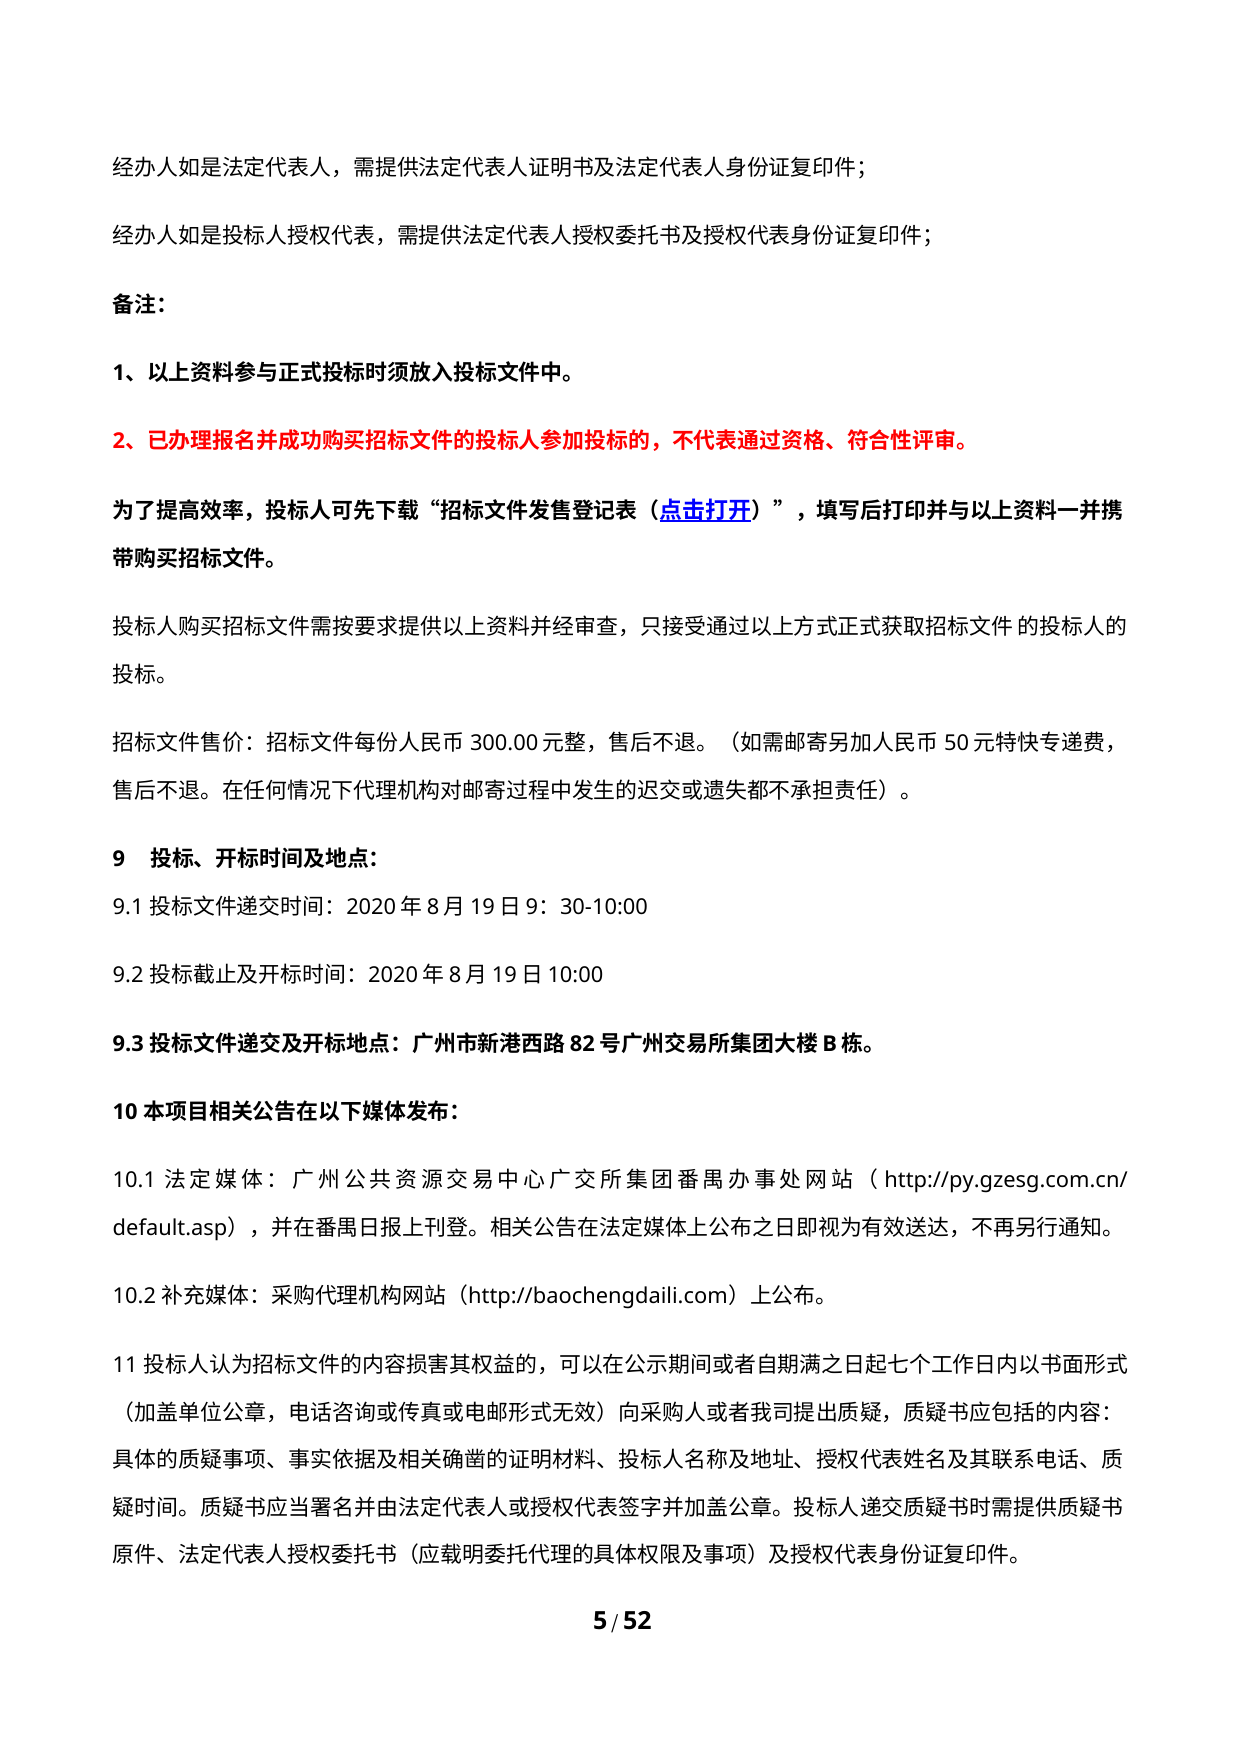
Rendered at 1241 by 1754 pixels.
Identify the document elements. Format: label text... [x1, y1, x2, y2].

text 2、已办理报名并成功购买招标文件的投标人参加投标的，不代表通过资格、符合性评审。 [112, 423, 1128, 455]
text 为了提高效率，投标人可先下载“招标文件发售登记表（点击打开）”，填写后打印并与以上资料一并携带购买招标文件。 [112, 492, 1128, 573]
text 9.1 投标文件递交时间：2020年8月19日9：30-10:00 [112, 889, 1128, 920]
text 10.2 补充媒体：采购代理机构网站（http://baochengdaili.com）上公布。 [112, 1278, 1128, 1310]
text 11 投标人认为招标文件的内容损害其权益的，可以在公示期间或者自期满之日起七个工作日内以书面形式（加盖单位公章，电话咨询或传真或电邮形式无效）向采购人或者我司提出质疑，质疑书应包括的内容：具体的质疑事项、事实依据及相关确凿的证明材料、投标人名称及地址、授权代表姓名及其联系电话、质疑时间。质疑书应当署名并由法定代表人或授权代表签字并加盖公章。投标人递交质疑书时需提供质疑书原件、法定代表人授权委托书（应载明委托代理的具体权限及事项）及授权代表身份证复印件。 [112, 1347, 1128, 1569]
text 投标人购买招标文件需按要求提供以上资料并经审查，只接受通过以上方式正式获取招标文件的投标人的投标。 [112, 609, 1128, 688]
text 招标文件售价：招标文件每份人民币300.00元整，售后不退。（如需邮寄另加人民币50元特快专递费，售后不退。在任何情况下代理机构对邮寄过程中发生的迟交或遗失都不承担责任）。 [112, 725, 1128, 804]
text 1、以上资料参与正式投标时须放入投标文件中。 [112, 355, 1128, 387]
text 10 本项目相关公告在以下媒体发布： [112, 1094, 1128, 1126]
text 备注： [112, 287, 1128, 318]
text 10.1法定媒体：广州公共资源交易中心广交所集团番禺办事处网站（http://py.gzesg.com.cn/default.asp），并在番禺日报上刊登。相关公告在法定媒体上公布之日即视为有效送达，不再另行通知。 [112, 1162, 1128, 1242]
text 9.2 投标截止及开标时间：2020年8月19日10:00 [112, 957, 1128, 989]
text 经办人如是投标人授权代表，需提供法定代表人授权委托书及授权代表身份证复印件； [112, 218, 1128, 250]
list 投标、开标时间及地点： [112, 841, 1128, 873]
text 9.3 投标文件递交及开标地点：广州市新港西路82号广州交易所集团大楼B栋。 [112, 1026, 1128, 1057]
text 经办人如是法定代表人，需提供法定代表人证明书及法定代表人身份证复印件； [112, 150, 1128, 182]
